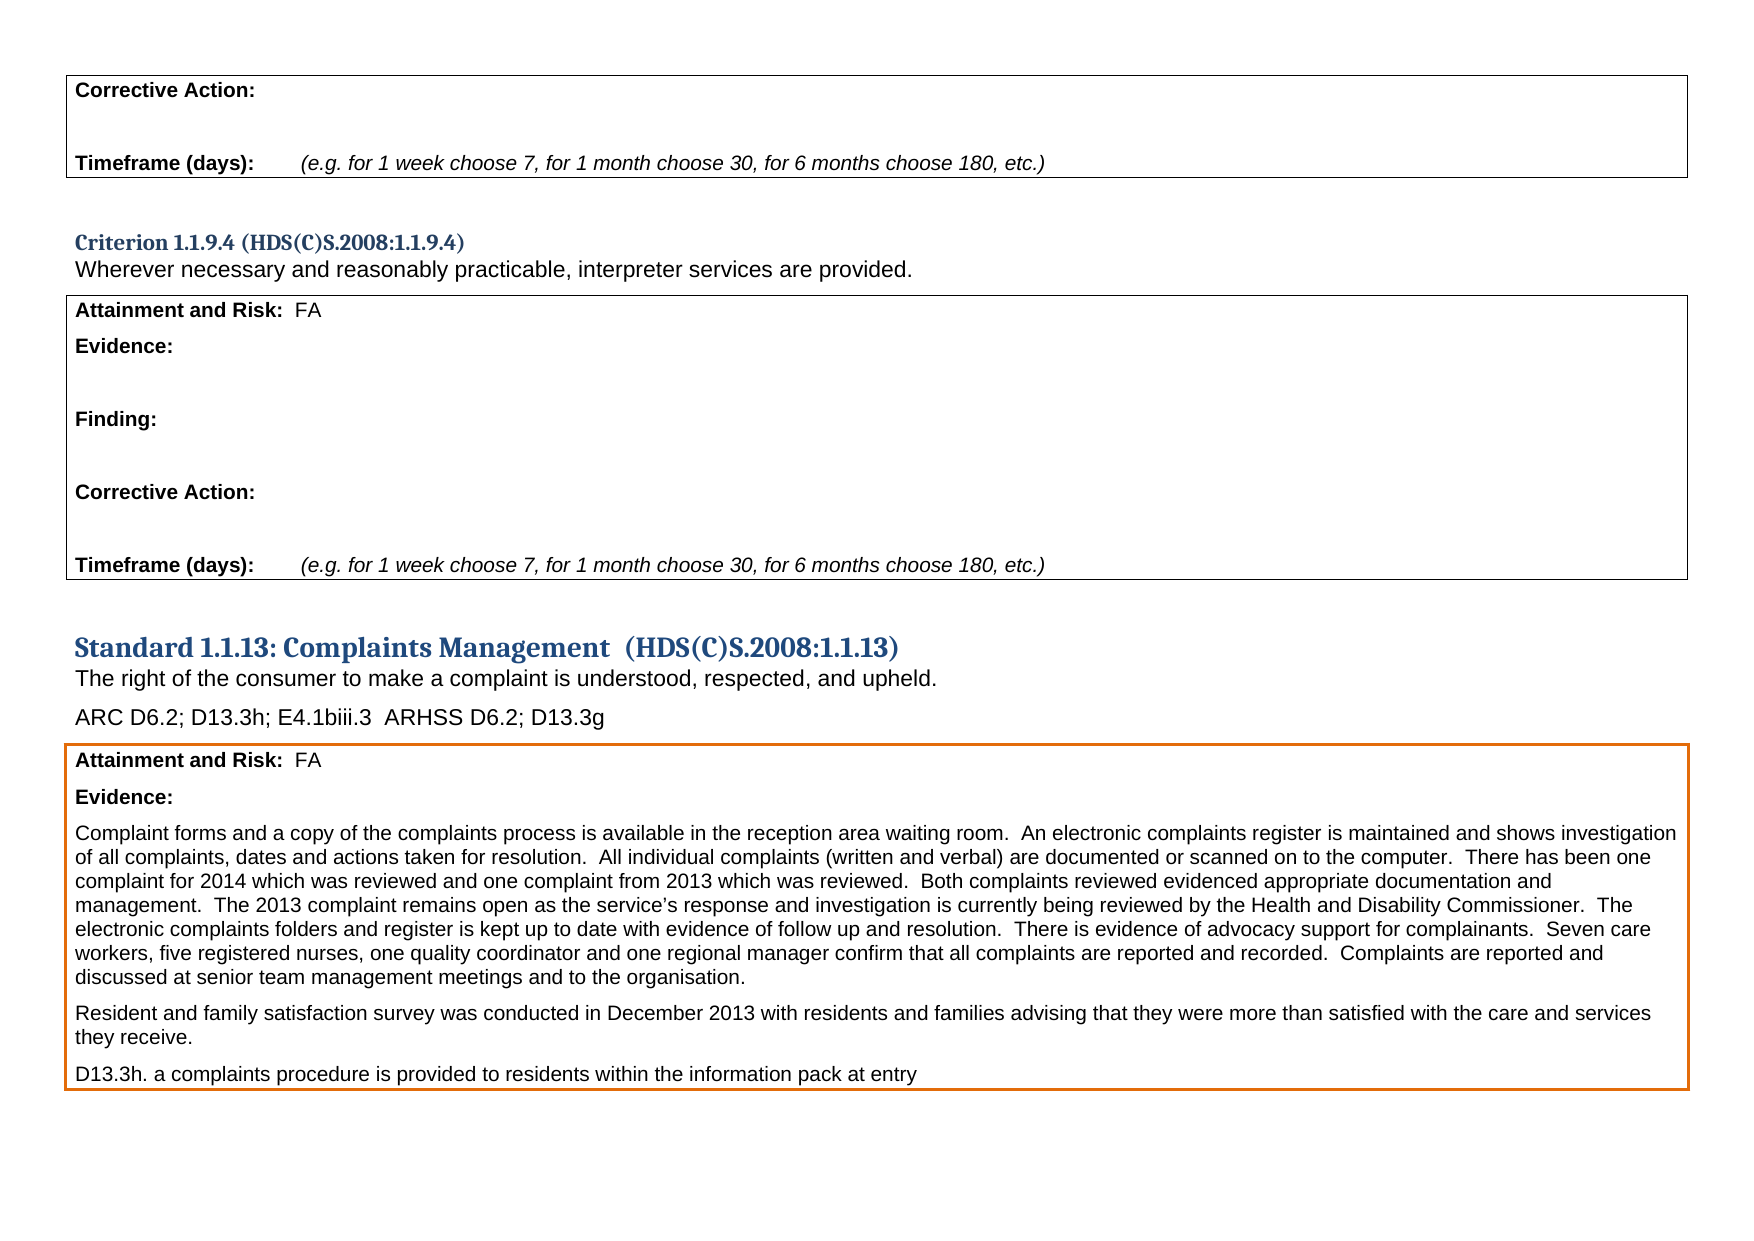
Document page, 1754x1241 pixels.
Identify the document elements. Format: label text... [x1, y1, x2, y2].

text Attainment and Risk: FA [67, 746, 1687, 772]
text ARC D6.2; D13.3h; E4.1biii.3 ARHSS D6.2; D13.3g [75, 704, 1679, 730]
text Timeframe (days): (e.g. for 1 week choose 7, for 1 month choose 30, for 6 months choose 180, etc.) [67, 550, 1687, 579]
text Wherever necessary and reasonably practicable, interpreter services are provided. [75, 256, 1679, 282]
text Corrective Action: [67, 76, 1687, 102]
text Corrective Action: [67, 477, 1687, 504]
text Resident and family satisfaction survey was conducted in December 2013 with residents and families advising that they were more than satisfied with the care and services they receive. [67, 996, 1687, 1049]
subtitle Criterion 1.1.9.4 (HDS(C)S.2008:1.1.9.4) [75, 229, 1679, 256]
text The right of the consumer to make a complaint is understood, respected, and upheld. [75, 665, 1679, 692]
text D13.3h. a complaints procedure is provided to residents within the information pack at entry [67, 1056, 1687, 1088]
text Timeframe (days): (e.g. for 1 week choose 7, for 1 month choose 30, for 6 months choose 180, etc.) [67, 148, 1687, 177]
text Complaint forms and a copy of the complaints process is available in the reception area waiting room. An electronic complaints register is maintained and shows investigation of all complaints, dates and actions taken for resolution. All individual complaints (written and verbal) are documented or scanned on to the computer. There has been one complaint for 2014 which was reviewed and one complaint from 2013 which was reviewed. Both complaints reviewed evidenced appropriate documentation and management. The 2013 complaint remains open as the service’s response and investigation is currently being reviewed by the Health and Disability Commissioner. The electronic complaints folders and register is kept up to date with evidence of follow up and resolution. There is evidence of advocacy support for complainants. Seven care workers, five registered nurses, one quality coordinator and one regional manager confirm that all complaints are reported and recorded. Complaints are reported and discussed at senior team management meetings and to the organisation. [67, 816, 1687, 989]
text Finding: [67, 404, 1687, 431]
subtitle Standard 1.1.13: Complaints Management (HDS(C)S.2008:1.1.13) [75, 632, 1679, 665]
text Evidence: [67, 331, 1687, 358]
text Attainment and Risk: FA [67, 296, 1687, 321]
text Evidence: [67, 779, 1687, 808]
